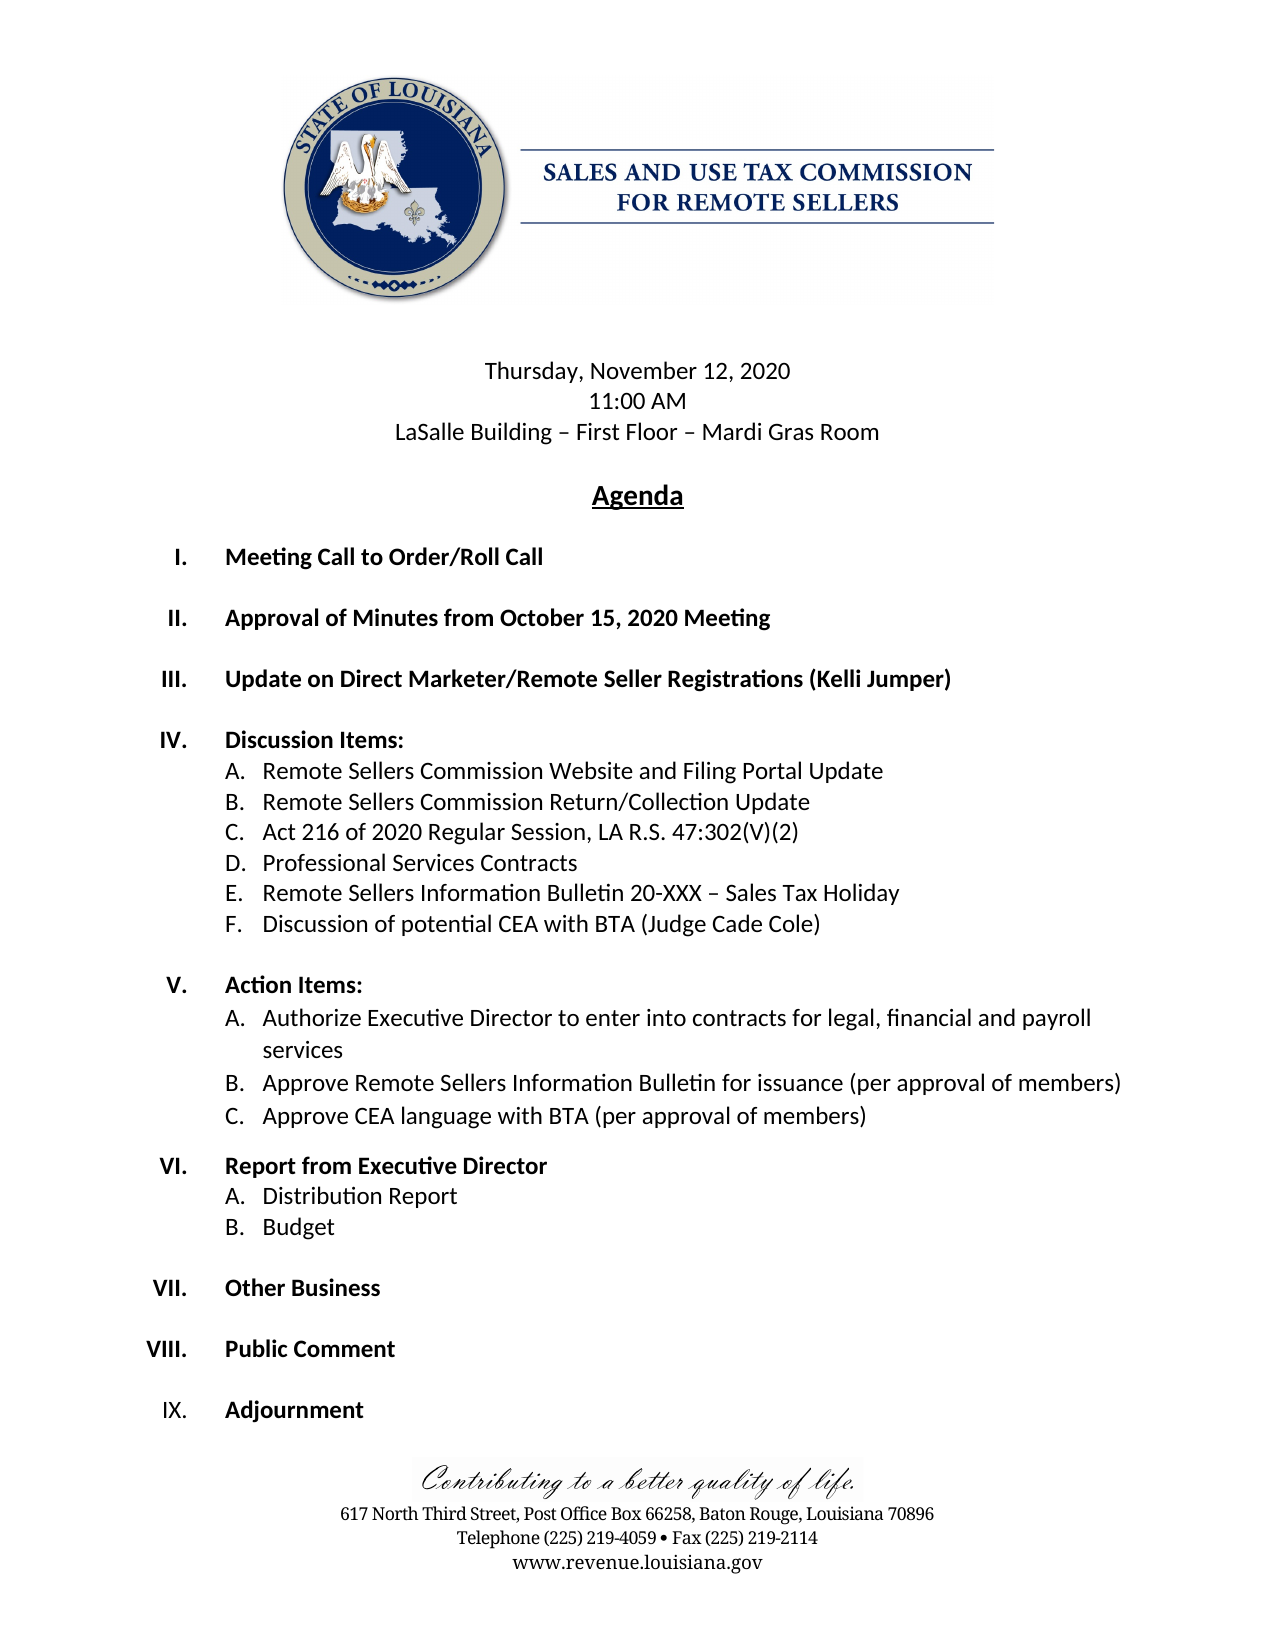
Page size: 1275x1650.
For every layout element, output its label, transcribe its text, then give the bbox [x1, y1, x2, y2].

list Approve Remote Sellers Information Bulletin for issuance (per approval of members) [225, 1067, 1125, 1098]
list Distribution Report [225, 1181, 1125, 1211]
text Agenda [150, 477, 1125, 513]
list Act 216 of 2020 Regular Session, LA R.S. 47:302(V)(2) [225, 816, 1125, 847]
list Approval of Minutes from October 15, 2020 Meeting [187, 602, 1125, 633]
list Adjournment [187, 1394, 1125, 1425]
picture [411, 1457, 864, 1502]
list Approve CEA language with BTA (per approval of members) [225, 1100, 1125, 1131]
list Public Comment [187, 1333, 1125, 1364]
list Report from Executive Director [187, 1150, 1125, 1181]
list Authorize Executive Director to enter into contracts for legal, financial and payroll services [225, 1002, 1125, 1065]
text 11:00 AM [150, 386, 1125, 416]
list Update on Direct Marketer/Remote Seller Registrations (Kelli Jumper) [187, 663, 1125, 694]
picture [280, 75, 995, 305]
list Discussion of potential CEA with BTA (Judge Cade Cole) [225, 908, 1125, 938]
list Meeting Call to Order/Roll Call [187, 541, 1125, 572]
list Remote Sellers Commission Website and Filing Portal Update [225, 755, 1125, 786]
text LaSalle Building – First Floor – Mardi Gras Room [150, 416, 1125, 447]
list Remote Sellers Commission Return/Collection Update [225, 786, 1125, 816]
list Professional Services Contracts [225, 847, 1125, 877]
list Action Items: [187, 969, 1125, 999]
list Other Business [187, 1272, 1125, 1303]
list Budget [225, 1211, 1125, 1242]
list Remote Sellers Information Bulletin 20-XXX – Sales Tax Holiday [225, 877, 1125, 908]
list Discussion Items: [187, 724, 1125, 755]
text Thursday, November 12, 2020 [150, 355, 1125, 386]
